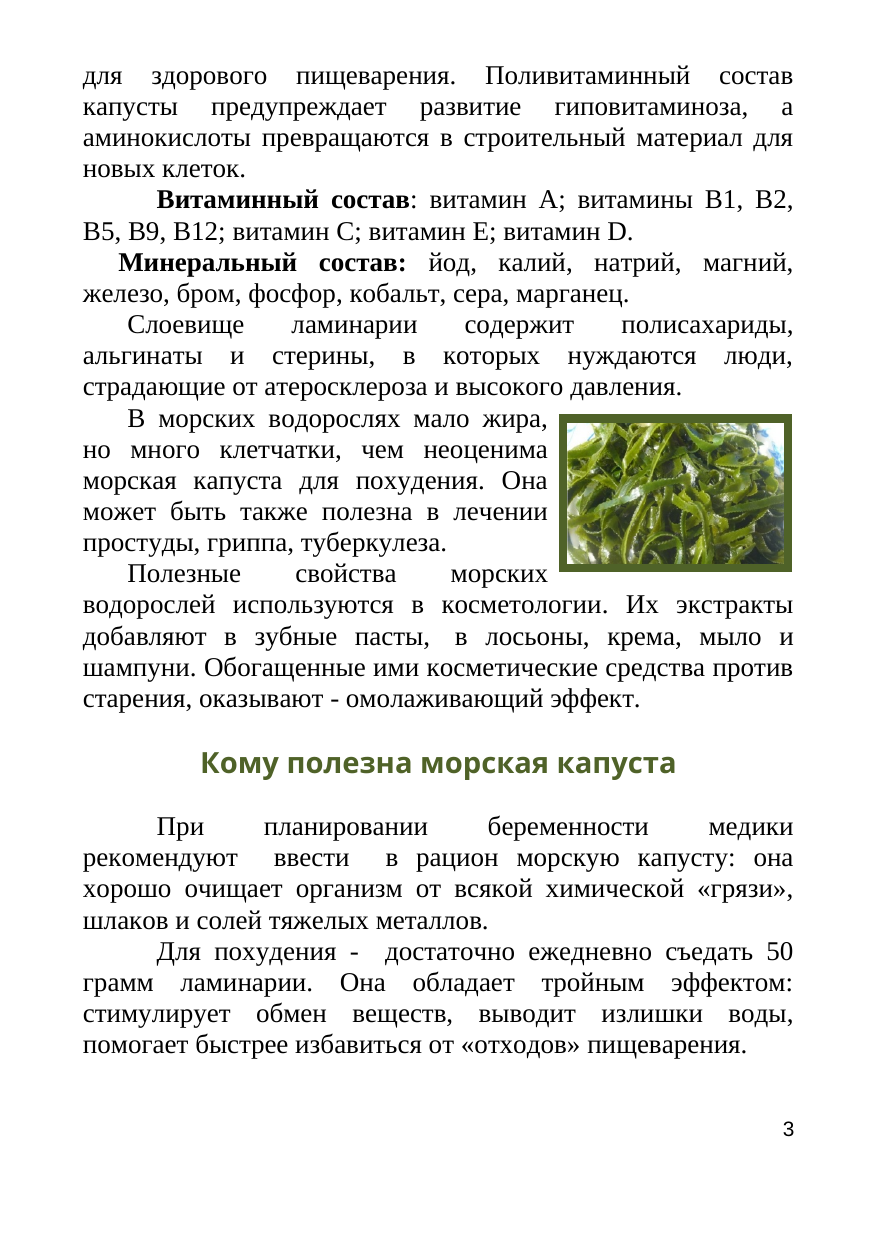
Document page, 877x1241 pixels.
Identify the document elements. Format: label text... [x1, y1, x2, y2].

text Для похудения - достаточно ежедневно съедать 50 грамм ламинарии. Она обладает тройным эффектом: стимулирует обмен веществ, выводит излишки воды, помогает быстрее избавиться от «отходов» пищеварения. [83, 935, 794, 1059]
text Полезные свойства морских водорослей используются в косметологии. Их экстракты добавляют в зубные пасты, в лосьоны, крема, мыло и шампуни. Обогащенные ими косметические средства против старения, оказывают - омолаживающий эффект. [83, 557, 794, 713]
text Слоевище ламинарии содержит полисахариды, альгинаты и стерины, в которых нуждаются люди, страдающие от атеросклероза и высокого давления. [83, 308, 794, 402]
subtitle Кому полезна морская капуста [83, 742, 794, 782]
picture [567, 423, 784, 564]
text Витаминный состав: витамин А; витамины В1, В2, В5, В9, В12; витамин С; витамин Е; витамин D. [83, 184, 794, 246]
text Минеральный состав: йод, калий, натрий, магний, железо, бром, фосфор, кобальт, сера, марганец. [83, 246, 794, 308]
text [83, 59, 794, 184]
text При планировании беременности медики рекомендуют ввести в рацион морскую капусту: она хорошо очищает организм от всякой химической «грязи», шлаков и солей тяжелых металлов. [83, 810, 794, 935]
